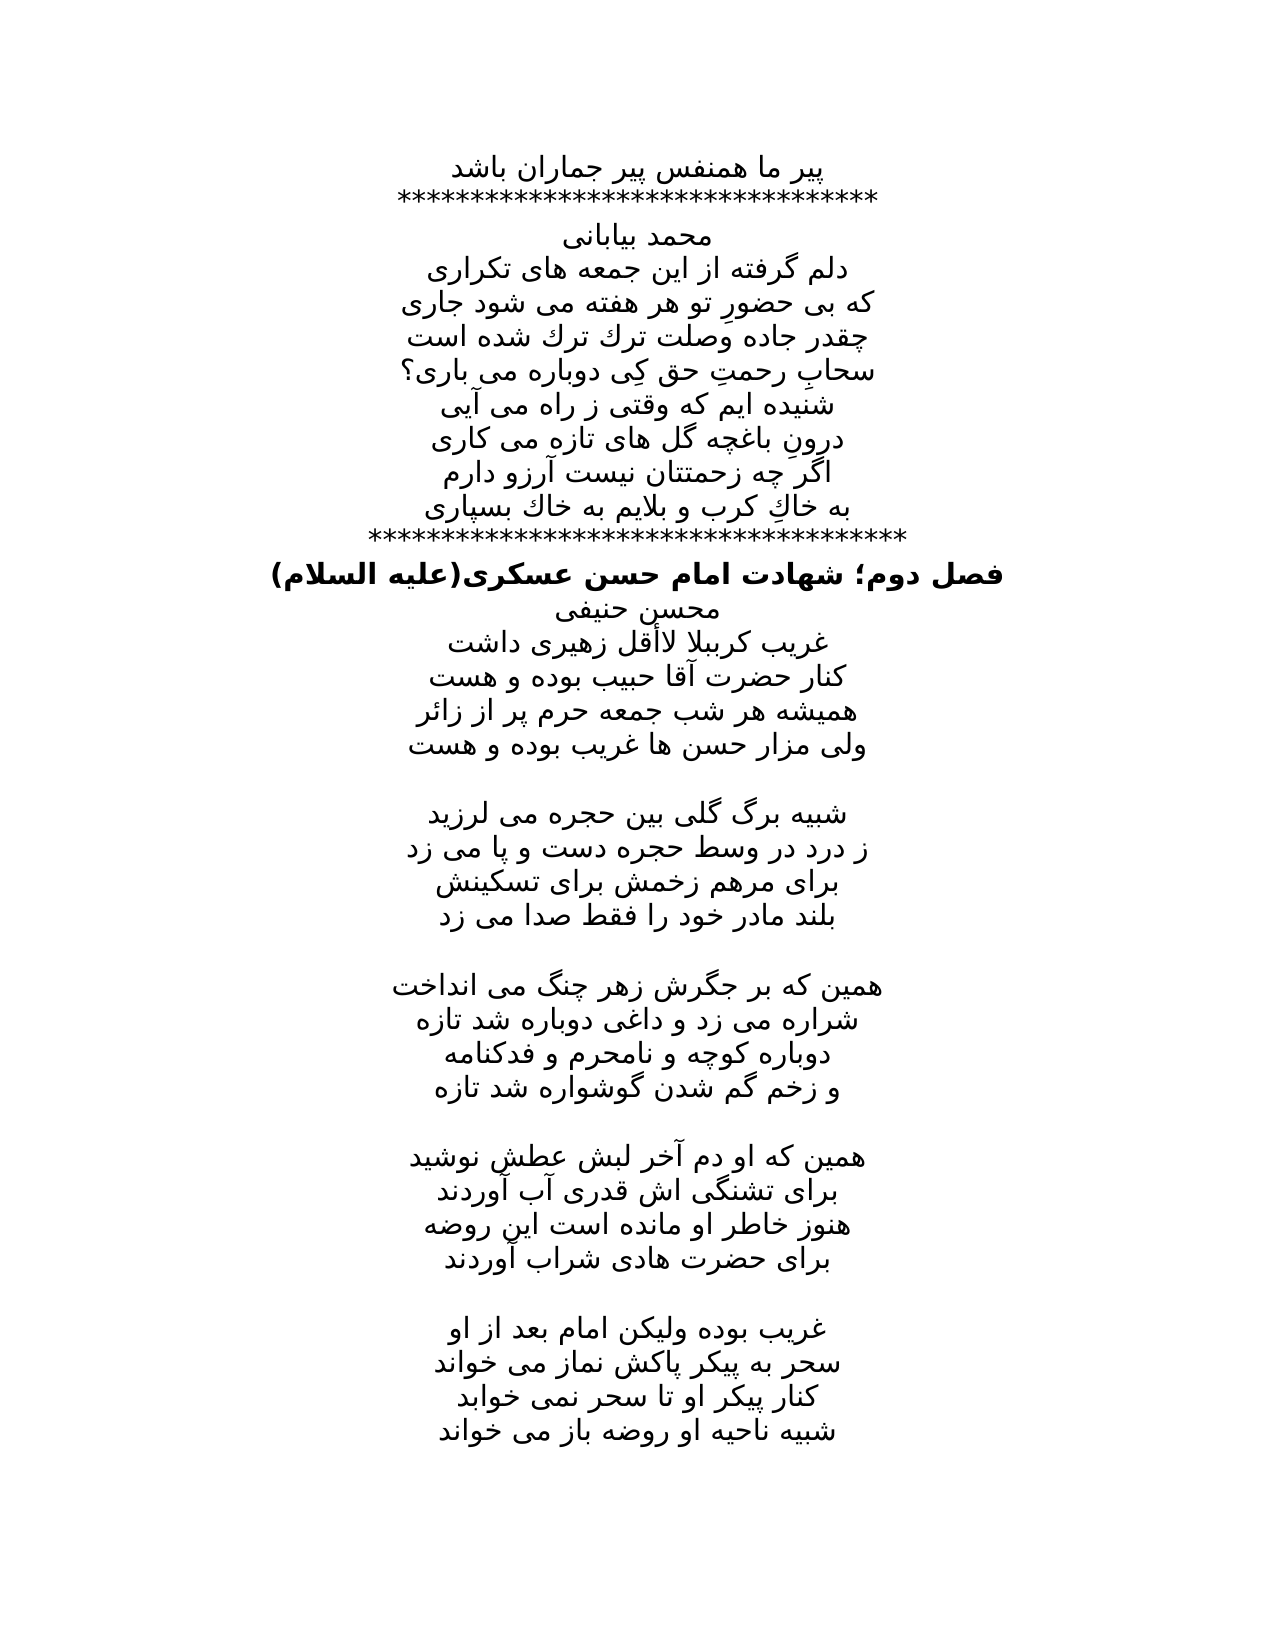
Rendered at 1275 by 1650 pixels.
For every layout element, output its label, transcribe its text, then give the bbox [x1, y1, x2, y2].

text دوباره کوچه و نامحرم و فدکنامه [150, 1036, 1125, 1070]
text محسن حنیفی [150, 591, 1125, 625]
text غریب کرببلا لاأقل زهیری داشت [150, 625, 1125, 659]
text محمد بیابانی [150, 218, 1125, 252]
text هنوز خاطر او مانده است این روضه [150, 1208, 1125, 1242]
text فصل دوم؛ شهادت امام حسن عسکری(علیه السلام) [150, 557, 1125, 591]
text دلم گرفته از این جمعه های تكراری [150, 252, 1125, 286]
text همیشه هر شب جمعه حرم پر از زائر [150, 693, 1125, 727]
text کنار حضرت آقا حبیب بوده و هست [150, 659, 1125, 693]
text برای مرهم زخمش برای تسکینش [150, 865, 1125, 899]
text ********************************* [150, 184, 1125, 218]
text شبیه ناحیه او روضه باز می خواند [150, 1413, 1125, 1447]
text شنیده ایم كه وقتی ز راه می آیی [150, 388, 1125, 422]
text كه بی حضورِ تو هر هفته می شود جاری [150, 286, 1125, 320]
text کنار پیکر او تا سحر نمی خوابد [150, 1379, 1125, 1413]
text درونِ باغچه گل های تازه می كاری [150, 422, 1125, 456]
text همین که بر جگرش زهر چنگ می انداخت [150, 968, 1125, 1002]
text ولی مزار حسن ها غریب بوده و هست [150, 727, 1125, 761]
text شبیه برگ گلی بین حجره می لرزید [150, 797, 1125, 831]
text اگر چه زحمتتان نیست آرزو دارم [150, 456, 1125, 489]
text و زخم گم شدن گوشواره شد تازه [150, 1070, 1125, 1104]
text برای تشنگی اش قدری آب آوردند [150, 1174, 1125, 1208]
text ************************************* [150, 523, 1125, 557]
text پیر ما همنفس پیر جماران باشد [150, 150, 1125, 184]
text برای حضرت هادی شراب آوردند [150, 1242, 1125, 1276]
text چقدر جاده وصلت ترك ترك شده است [150, 320, 1125, 354]
text به خاكِ كرب و بلایم به خاك بسپاری [150, 489, 1125, 523]
text همین که او دم آخر لبش عطش نوشید [150, 1140, 1125, 1174]
text ز درد در وسط حجره دست و پا می زد [150, 831, 1125, 865]
text غریب بوده ولیکن امام بعد از او [150, 1311, 1125, 1345]
text سحابِ رحمتِ حق كِی دوباره می باری؟ [150, 354, 1125, 388]
text شراره می زد و داغی دوباره شد تازه [150, 1002, 1125, 1036]
text بلند مادر خود را فقط صدا می زد [150, 899, 1125, 933]
text سحر به پیکر پاکش نماز می خواند [150, 1345, 1125, 1379]
